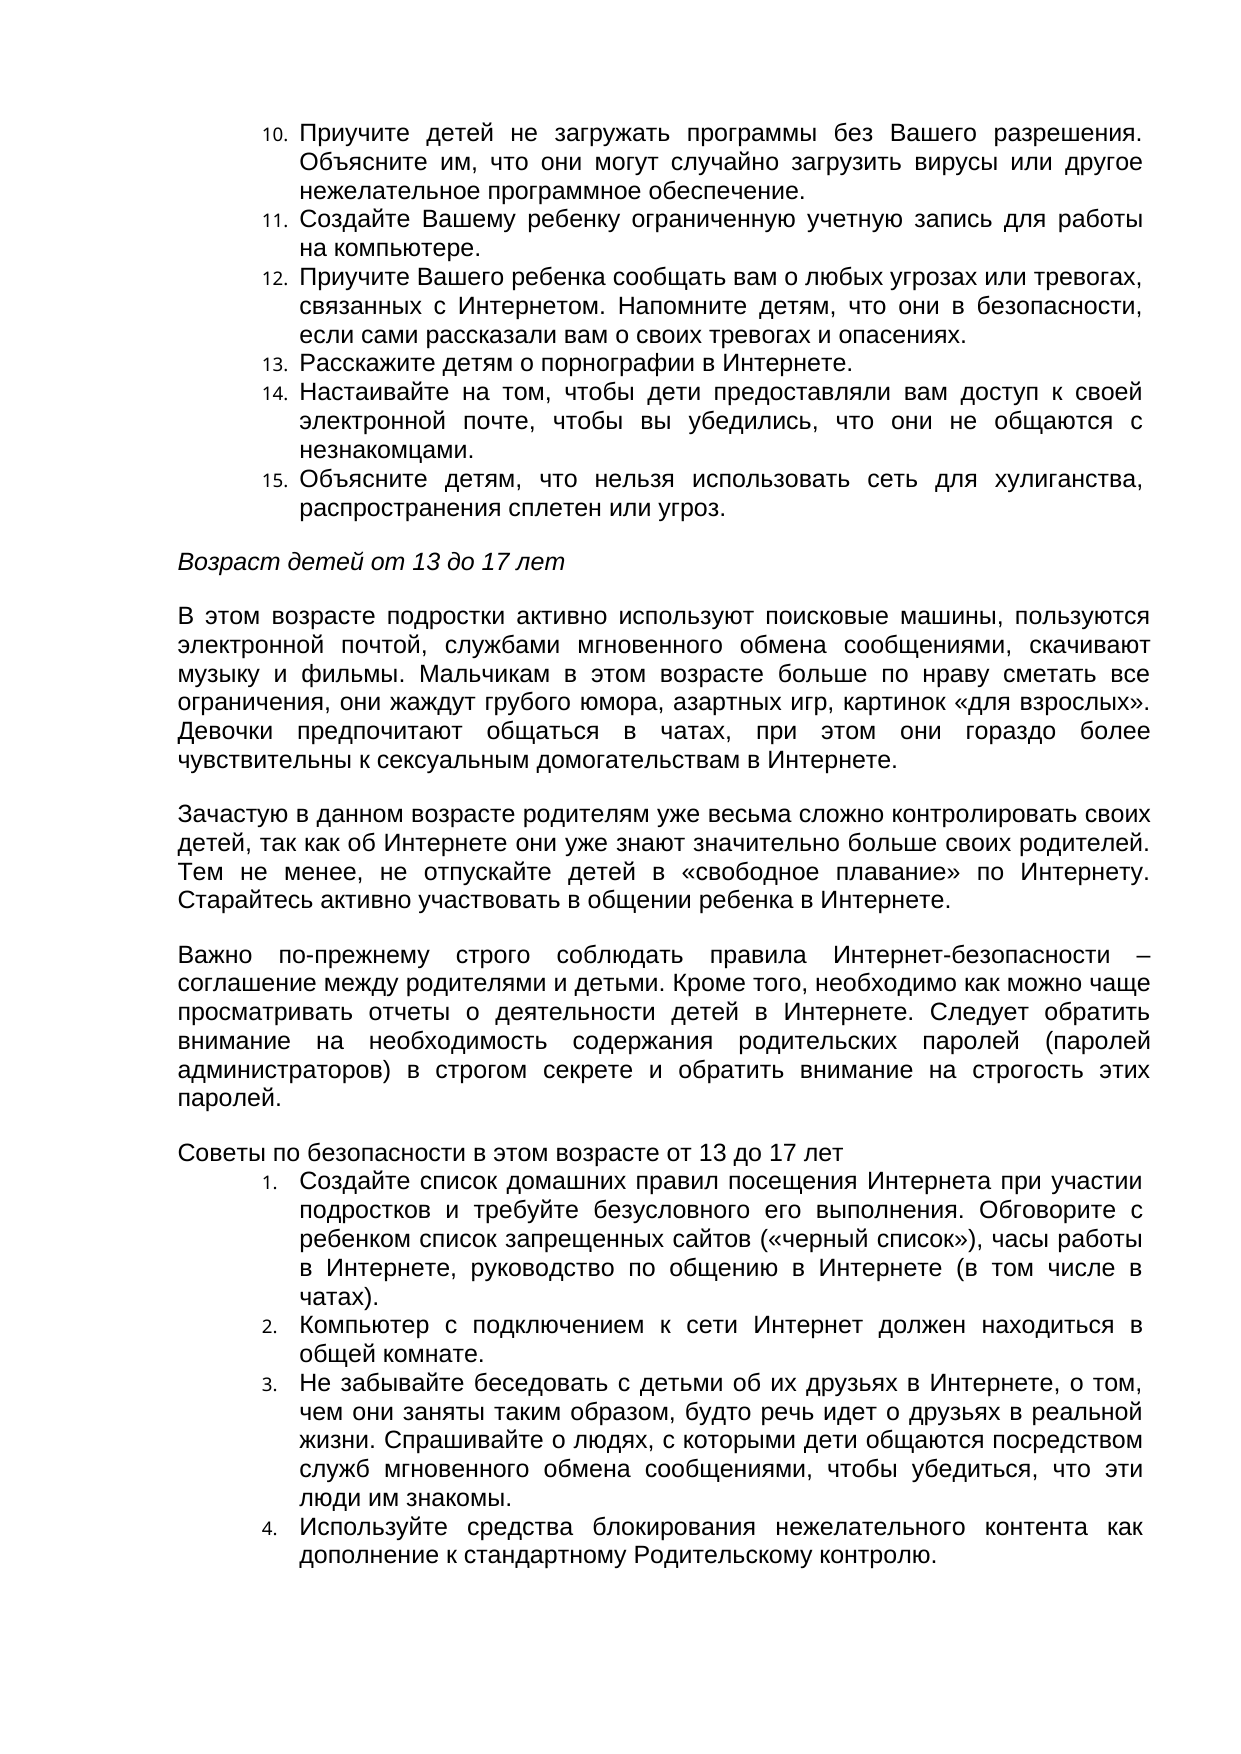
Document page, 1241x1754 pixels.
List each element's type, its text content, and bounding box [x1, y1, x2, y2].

list Приучите детей не загружать программы без Вашего разрешения. Объясните им, что они могут случайно загрузить вирусы или другое нежелательное программное обеспечение. [262, 118, 1144, 204]
list Настаивайте на том, чтобы дети предоставляли вам доступ к своей электронной почте, чтобы вы убедились, что они не общаются с незнакомцами. [262, 377, 1144, 464]
list Компьютер с подключением к сети Интернет должен находиться в общей комнате. [262, 1310, 1144, 1368]
list Используйте средства блокирования нежелательного контента как дополнение к стандартному Родительскому контролю. [262, 1512, 1144, 1569]
text Важно по-прежнему строго соблюдать правила Интернет-безопасности – соглашение между родителями и детьми. Кроме того, необходимо как можно чаще просматривать отчеты о деятельности детей в Интернете. Следует обратить внимание на необходимость содержания родительских паролей (паролей администраторов) в строгом секрете и обратить внимание на строгость этих паролей. [177, 939, 1152, 1112]
text Возраст детей от 13 до 17 лет [177, 547, 1152, 576]
list Создайте список домашних правил посещения Интернета при участии подростков и требуйте безусловного его выполнения. Обговорите с ребенком список запрещенных сайтов («черный список»), часы работы в Интернете, руководство по общению в Интернете (в том числе в чатах). [262, 1166, 1144, 1310]
list Приучите Вашего ребенка сообщать вам о любых угрозах или тревогах, связанных с Интернетом. Напомните детям, что они в безопасности, если сами рассказали вам о своих тревогах и опасениях. [262, 262, 1144, 348]
list Не забывайте беседовать с детьми об их друзьях в Интернете, о том, чем они заняты таким образом, будто речь идет о друзьях в реальной жизни. Спрашивайте о людях, с которыми дети общаются посредством служб мгновенного обмена сообщениями, чтобы убедиться, что эти люди им знакомы. [262, 1368, 1144, 1512]
list Создайте Вашему ребенку ограниченную учетную запись для работы на компьютере. [262, 204, 1144, 262]
list Расскажите детям о порнографии в Интернете. [262, 348, 1144, 377]
text Советы по безопасности в этом возрасте от 13 до 17 лет [177, 1138, 1152, 1166]
text В этом возрасте подростки активно используют поисковые машины, пользуются электронной почтой, службами мгновенного обмена сообщениями, скачивают музыку и фильмы. Мальчикам в этом возрасте больше по нраву сметать все ограничения, они жаждут грубого юмора, азартных игр, картинок «для взрослых». Девочки предпочитают общаться в чатах, при этом они гораздо более чувствительны к сексуальным домогательствам в Интернете. [177, 601, 1152, 773]
list Объясните детям, что нельзя использовать сеть для хулиганства, распространения сплетен или угроз. [262, 464, 1144, 521]
text Зачастую в данном возрасте родителям уже весьма сложно контролировать своих детей, так как об Интернете они уже знают значительно больше своих родителей. Тем не менее, не отпускайте детей в «свободное плавание» по Интернету. Старайтесь активно участвовать в общении ребенка в Интернете. [177, 799, 1152, 914]
